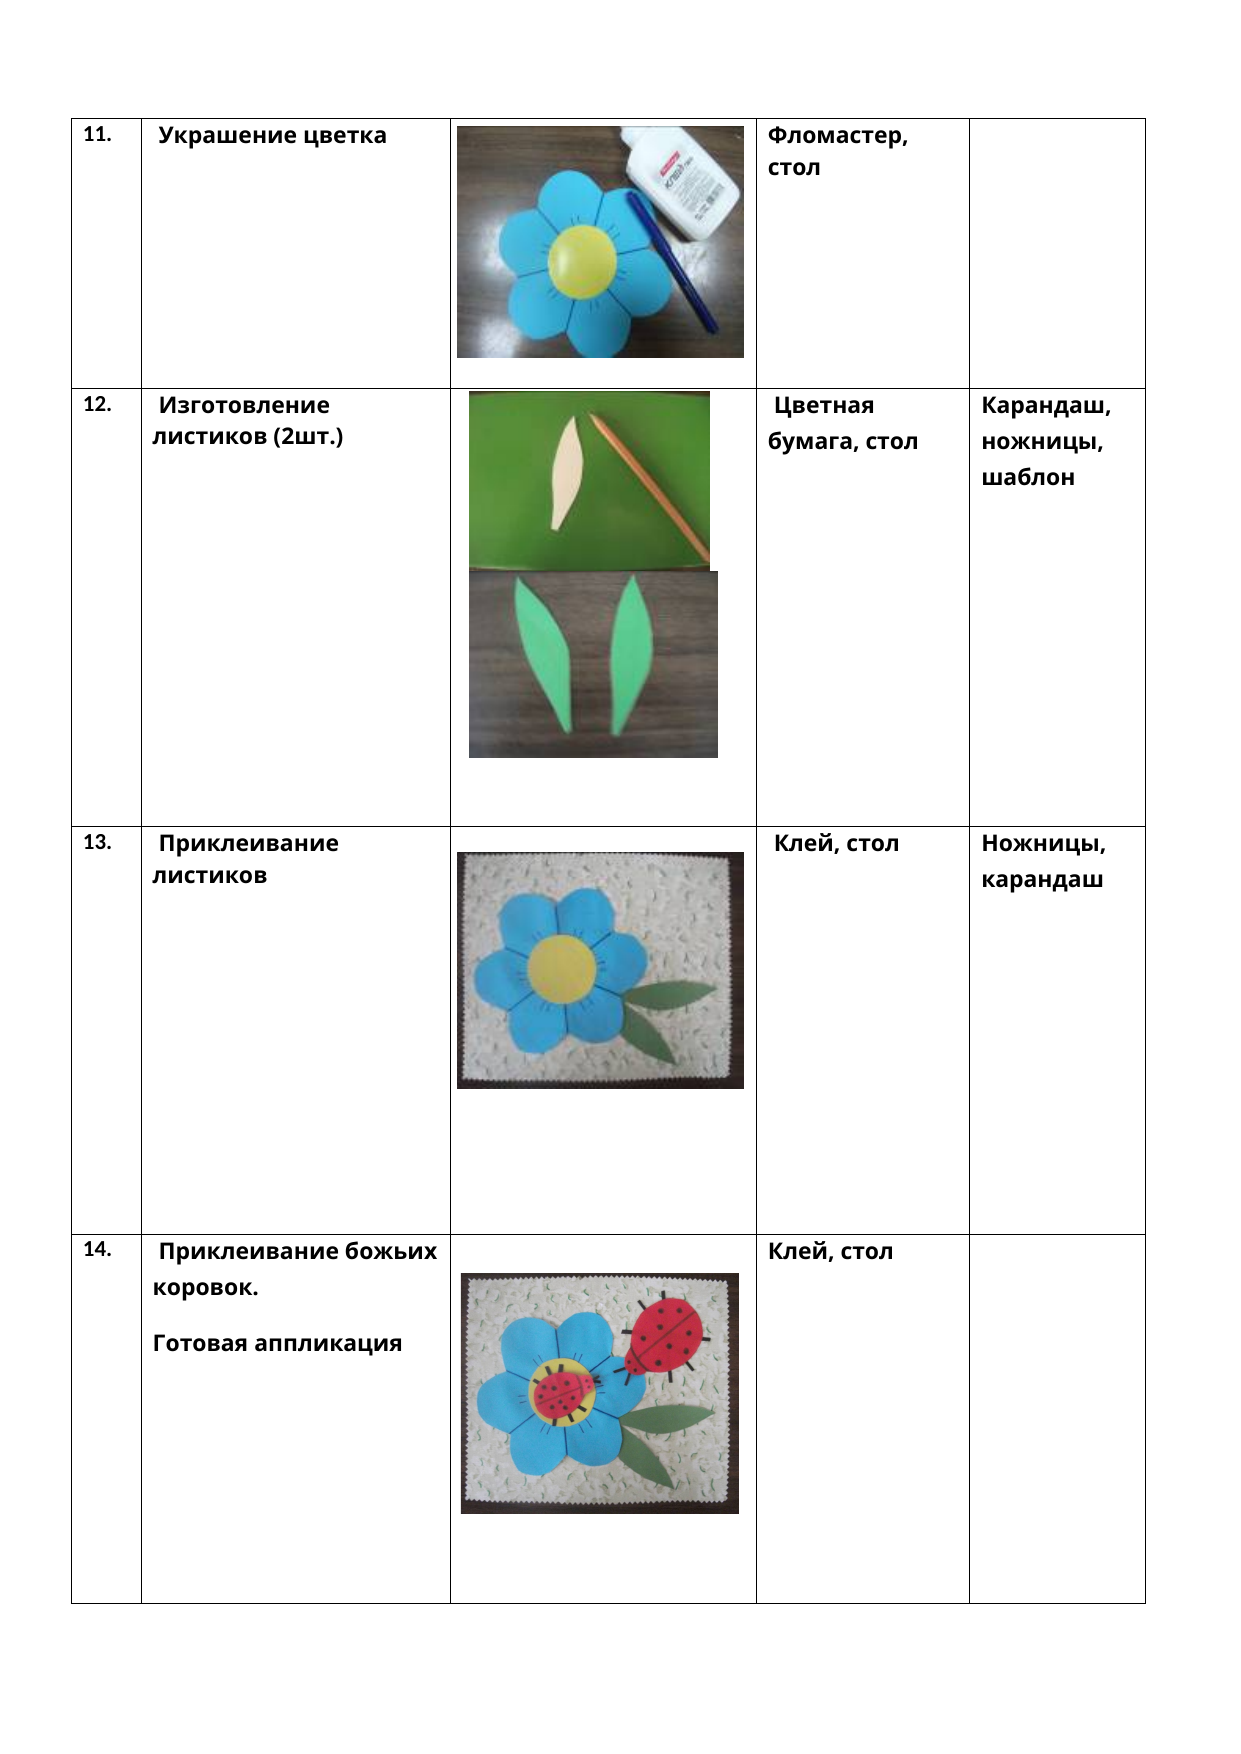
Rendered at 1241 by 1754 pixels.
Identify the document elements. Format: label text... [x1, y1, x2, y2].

table_cell Клей, стол [757, 1235, 969, 1603]
table_cell Приклеивание листиков [142, 827, 450, 1233]
table_cell Фломастер, стол [757, 119, 969, 388]
table_cell Клей, стол [757, 827, 969, 1233]
picture [469, 391, 718, 758]
table_cell Приклеивание божьих коровок. Готовая аппликация [142, 1235, 450, 1603]
table_cell [451, 1235, 756, 1603]
table_cell [970, 1235, 1145, 1603]
table_cell [970, 119, 1145, 388]
table_cell Цветная бумага, стол [757, 389, 969, 826]
table_cell 13. [72, 827, 141, 1233]
table_cell Карандаш, ножницы, шаблон [970, 389, 1145, 826]
table_cell Изготовление листиков (2шт.) [142, 389, 450, 826]
table_cell 12. [72, 389, 141, 826]
picture [460, 1273, 739, 1514]
table_cell Украшение цветка [142, 119, 450, 388]
picture [457, 126, 744, 358]
table_cell [451, 119, 756, 388]
table_cell Ножницы, карандаш [970, 827, 1145, 1233]
table_cell [451, 389, 756, 826]
table_cell 14. [72, 1235, 141, 1603]
table_cell 11. [72, 119, 141, 388]
table_cell [451, 827, 756, 1233]
picture [457, 852, 744, 1089]
